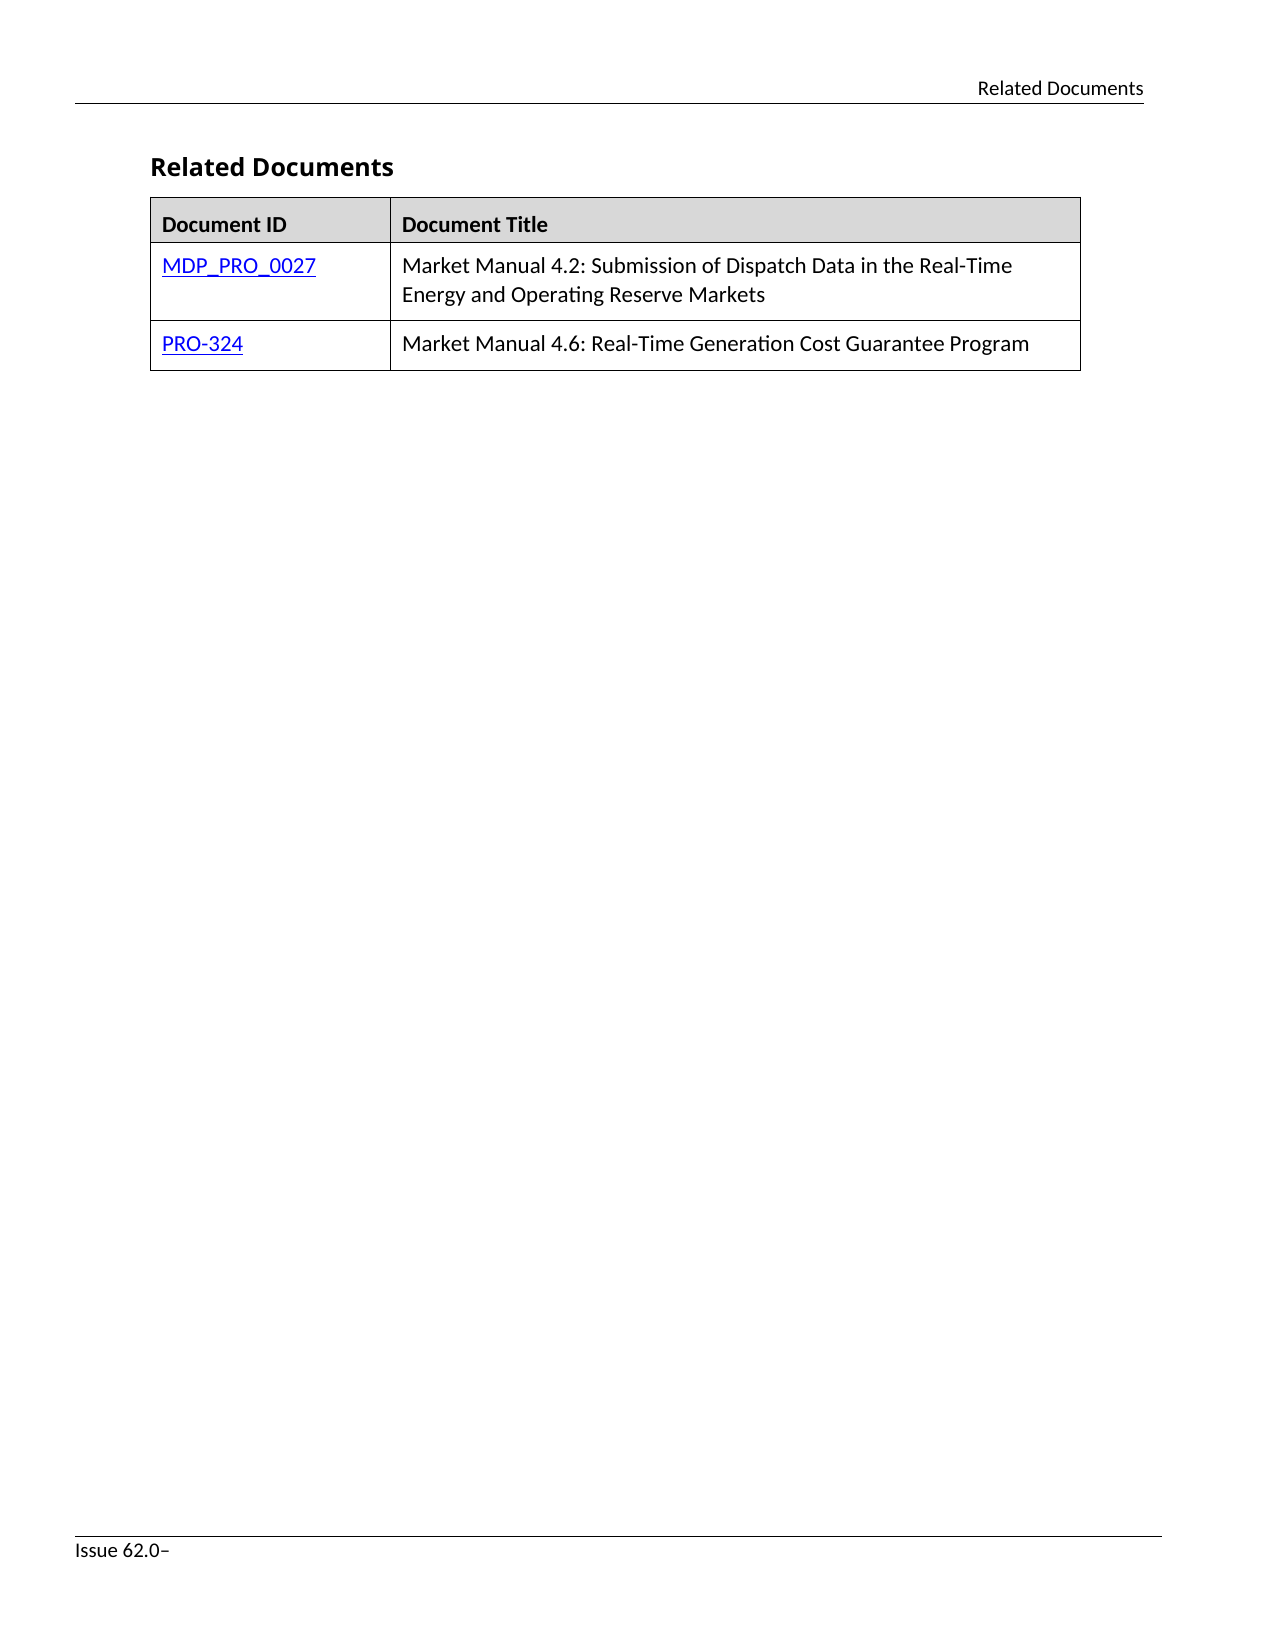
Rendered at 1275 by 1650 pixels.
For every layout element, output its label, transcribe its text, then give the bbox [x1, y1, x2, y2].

table_cell PRO-324 [151, 321, 390, 370]
table_cell Market Manual 4.2: Submission of Dispatch Data in the Real-Time Energy and Operating Reserve Markets [391, 243, 1080, 320]
table_header Document ID [151, 198, 390, 242]
table_cell MDP_PRO_0027 [151, 243, 390, 320]
table_header Document Title [391, 198, 1080, 242]
subtitle Related Documents [150, 150, 1087, 184]
table_cell Market Manual 4.6: Real-Time Generation Cost Guarantee Program [391, 321, 1080, 370]
